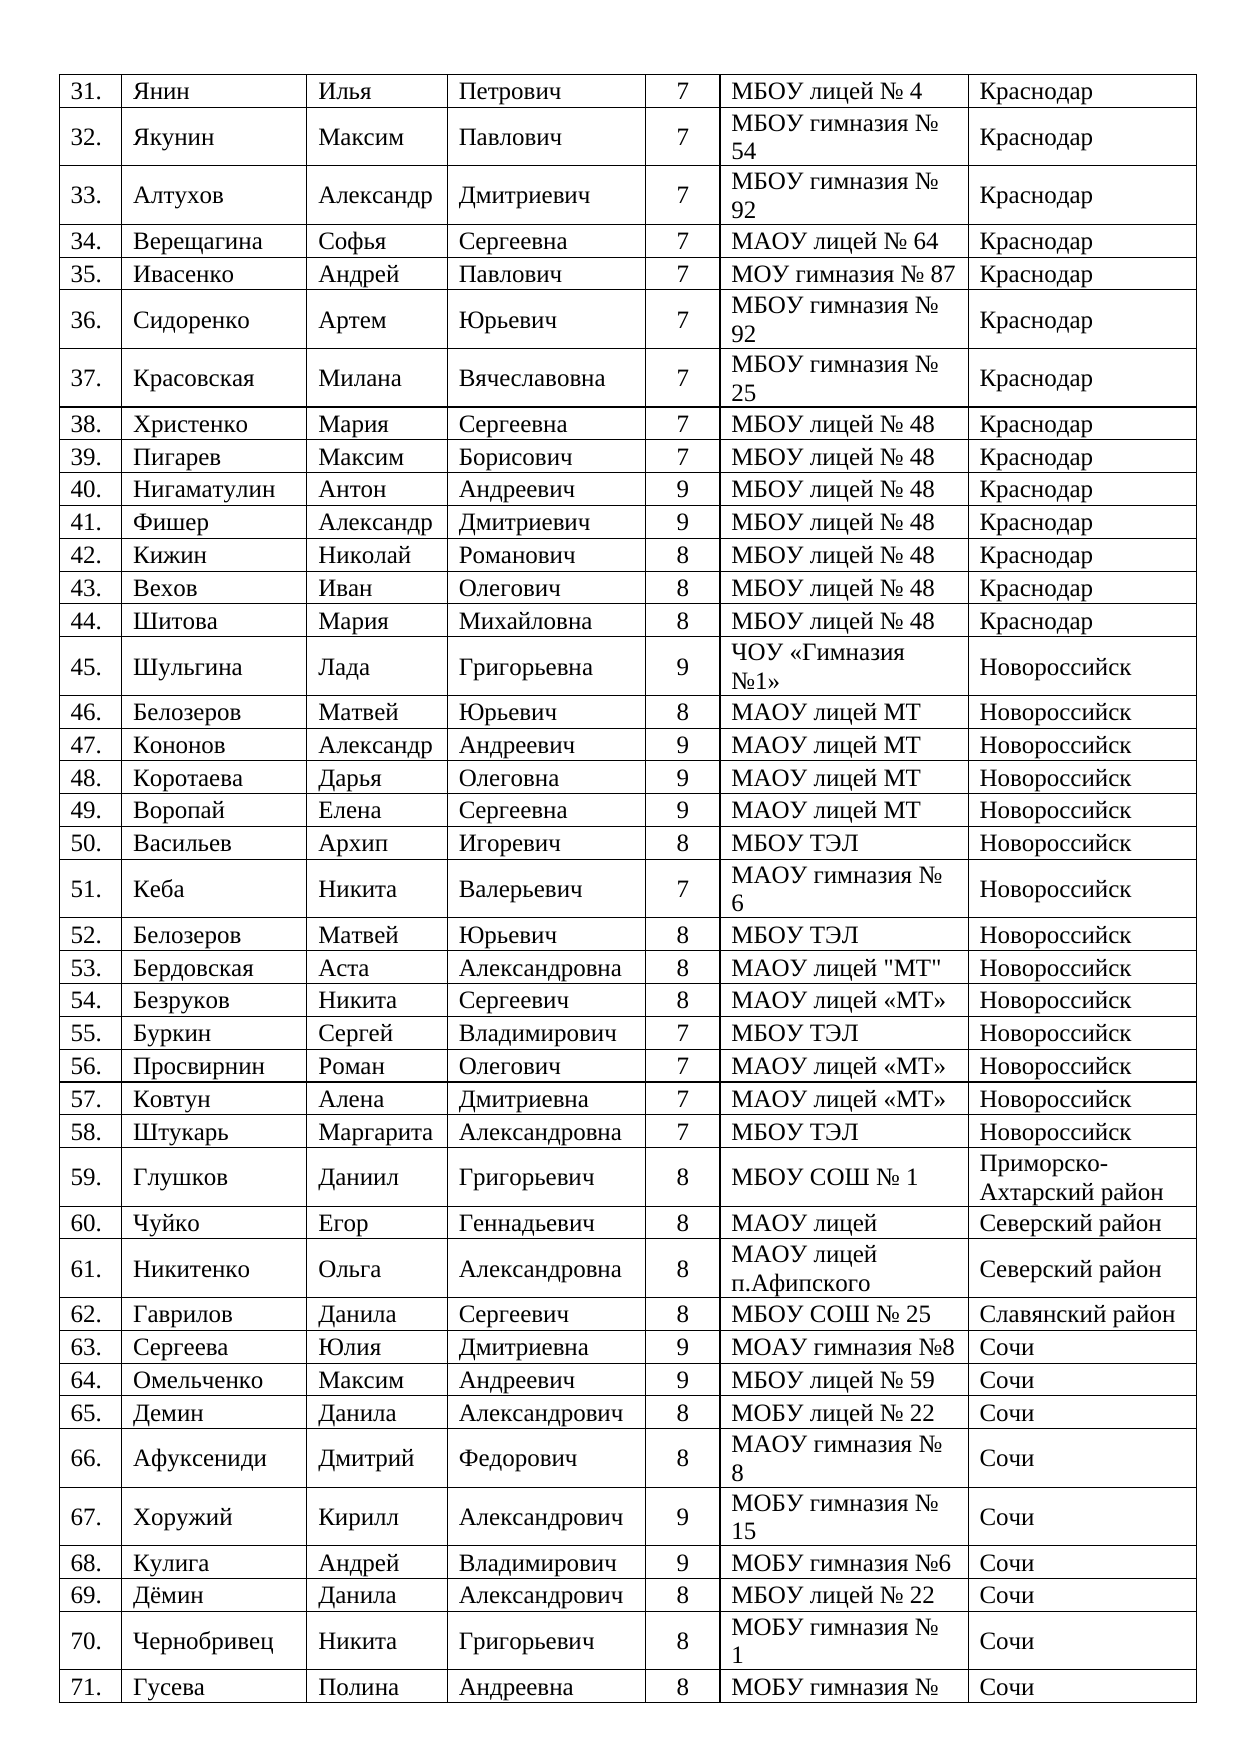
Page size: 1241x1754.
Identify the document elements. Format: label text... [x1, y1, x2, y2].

table_cell Александр [307, 506, 447, 538]
table_cell [60, 75, 121, 107]
table_cell Алена [307, 1083, 447, 1114]
table_cell Архип [307, 827, 447, 859]
table_cell МОБУ лицей № 22 [721, 1396, 968, 1428]
table_cell [60, 1207, 121, 1238]
table_cell Федорович [448, 1429, 645, 1487]
table_cell Юрьевич [448, 918, 645, 950]
table_cell Никита [307, 860, 447, 917]
table_cell Кирилл [307, 1488, 447, 1545]
table_cell Григорьевич [448, 1612, 645, 1669]
table_cell Матвей [307, 918, 447, 950]
table_cell [60, 1115, 121, 1147]
table_cell Краснодар [969, 539, 1196, 571]
table_cell [60, 729, 121, 760]
table_cell Новороссийск [969, 984, 1196, 1016]
table_cell [60, 1083, 121, 1114]
table_cell Кулига [122, 1546, 306, 1578]
table_cell Дарья [307, 761, 447, 793]
table_cell Славянский район [969, 1298, 1196, 1330]
table_cell 9 [646, 729, 719, 760]
table_cell МБОУ ТЭЛ [721, 827, 968, 859]
table_cell МОУ гимназия № 87 [721, 258, 968, 289]
table_cell Алтухов [122, 166, 306, 224]
table_cell [60, 1612, 121, 1669]
table_cell Софья [307, 225, 447, 257]
table_cell Белозеров [122, 696, 306, 727]
table_cell [60, 506, 121, 538]
table_cell МАОУ лицей «МТ» [721, 1050, 968, 1081]
table_cell МБОУ лицей № 48 [721, 539, 968, 571]
table_cell Романович [448, 539, 645, 571]
table_cell ЧОУ «Гимназия №1» [721, 637, 968, 695]
table_cell 8 [646, 604, 719, 636]
table_cell Новороссийск [969, 794, 1196, 826]
table_cell Глушков [122, 1148, 306, 1206]
table_cell Якунин [122, 108, 306, 165]
table_cell Юлия [307, 1331, 447, 1362]
table_cell Павлович [448, 108, 645, 165]
table_cell Ковтун [122, 1083, 306, 1114]
table_cell Северский район [969, 1239, 1196, 1297]
table_cell Сидоренко [122, 290, 306, 348]
table_cell Шульгина [122, 637, 306, 695]
table_cell МБОУ лицей № 48 [721, 572, 968, 603]
table_cell МОБУ гимназия № 1 [721, 1612, 968, 1669]
table_cell 7 [646, 860, 719, 917]
table_cell Чуйко [122, 1207, 306, 1238]
table_cell Нигаматулин [122, 473, 306, 505]
table_cell [60, 539, 121, 571]
table_cell Григорьевич [448, 1148, 645, 1206]
table_cell МАОУ лицей № 64 [721, 225, 968, 257]
table_cell МАОУ лицей МТ [721, 696, 968, 727]
table_cell Андреевич [448, 1364, 645, 1395]
table_cell 7 [646, 75, 719, 107]
table_cell Белозеров [122, 918, 306, 950]
table_cell МАОУ лицей МТ [721, 761, 968, 793]
table_cell Сочи [969, 1488, 1196, 1545]
table_cell Ивасенко [122, 258, 306, 289]
table_cell МБОУ СОШ № 25 [721, 1298, 968, 1330]
table_cell Лада [307, 637, 447, 695]
table_cell МБОУ гимназия № 92 [721, 166, 968, 224]
table_cell Роман [307, 1050, 447, 1081]
table_cell Андрей [307, 1546, 447, 1578]
table_cell [60, 108, 121, 165]
table_cell Иван [307, 572, 447, 603]
table_cell Игоревич [448, 827, 645, 859]
table_cell Ольга [307, 1239, 447, 1297]
table_cell Краснодар [969, 290, 1196, 348]
table_cell [60, 225, 121, 257]
table_cell Никита [307, 984, 447, 1016]
table_cell Чернобривец [122, 1612, 306, 1669]
table_cell Владимирович [448, 1017, 645, 1048]
table_cell Гусева [122, 1670, 306, 1702]
table_cell Артем [307, 290, 447, 348]
table_cell Краснодар [969, 108, 1196, 165]
table_cell Сочи [969, 1579, 1196, 1611]
table_cell Приморско-Ахтарский район [969, 1148, 1196, 1206]
table_cell Сергеевна [448, 794, 645, 826]
table_cell 8 [646, 572, 719, 603]
table_cell [60, 827, 121, 859]
table_cell Милана [307, 349, 447, 406]
table_cell Никита [307, 1612, 447, 1669]
table_cell Александрович [448, 1579, 645, 1611]
table_cell 8 [646, 1207, 719, 1238]
table_cell Михайловна [448, 604, 645, 636]
table_cell МАОУ лицей "МТ" [721, 951, 968, 983]
table_cell [60, 1429, 121, 1487]
table_cell Верещагина [122, 225, 306, 257]
table_cell Александрович [448, 1488, 645, 1545]
table_cell 9 [646, 506, 719, 538]
table_cell Петрович [448, 75, 645, 107]
table_cell Дмитриевна [448, 1331, 645, 1362]
table_cell МБОУ лицей № 48 [721, 408, 968, 439]
table_cell [60, 1331, 121, 1362]
table_cell Хоружий [122, 1488, 306, 1545]
table_cell [60, 166, 121, 224]
table_cell Геннадьевич [448, 1207, 645, 1238]
table_cell Андрей [307, 258, 447, 289]
table_cell Дмитриевич [448, 166, 645, 224]
table_cell [60, 1017, 121, 1048]
table_cell Новороссийск [969, 918, 1196, 950]
table_cell Северский район [969, 1207, 1196, 1238]
table_cell Николай [307, 539, 447, 571]
table_cell Кижин [122, 539, 306, 571]
table_cell [60, 984, 121, 1016]
table_cell Данила [307, 1579, 447, 1611]
table_cell [60, 860, 121, 917]
table_cell Кеба [122, 860, 306, 917]
table_cell [60, 1239, 121, 1297]
table_cell Сочи [969, 1429, 1196, 1487]
table_cell Сергеевна [448, 225, 645, 257]
table_cell Аста [307, 951, 447, 983]
table_cell Матвей [307, 696, 447, 727]
table_cell Сочи [969, 1364, 1196, 1395]
table_cell 7 [646, 1083, 719, 1114]
table_cell Новороссийск [969, 1050, 1196, 1081]
table_cell [60, 918, 121, 950]
table_cell [60, 761, 121, 793]
table_cell 7 [646, 349, 719, 406]
table_cell 8 [646, 918, 719, 950]
table_cell Маргарита [307, 1115, 447, 1147]
table_cell [60, 1148, 121, 1206]
table_cell МБОУ лицей № 48 [721, 473, 968, 505]
table_cell Юрьевич [448, 290, 645, 348]
table_cell 8 [646, 1148, 719, 1206]
table_cell Александровна [448, 1239, 645, 1297]
table_cell 7 [646, 290, 719, 348]
table_cell [60, 696, 121, 727]
table_cell 7 [646, 166, 719, 224]
table_cell Коротаева [122, 761, 306, 793]
table_cell Александрович [448, 1396, 645, 1428]
table_cell Александровна [448, 1115, 645, 1147]
table_cell Олеговна [448, 761, 645, 793]
table_cell Новороссийск [969, 951, 1196, 983]
table_cell Новороссийск [969, 696, 1196, 727]
table_cell Омельченко [122, 1364, 306, 1395]
table_cell Краснодар [969, 225, 1196, 257]
table_cell [60, 473, 121, 505]
table_cell Новороссийск [969, 761, 1196, 793]
table_cell Новороссийск [969, 1083, 1196, 1114]
table_cell Александр [307, 166, 447, 224]
table_cell МАОУ гимназия № 8 [721, 1429, 968, 1487]
table_cell МБОУ ТЭЛ [721, 1017, 968, 1048]
table_cell Краснодар [969, 604, 1196, 636]
table_cell Александр [307, 729, 447, 760]
table_cell Безруков [122, 984, 306, 1016]
table_cell 7 [646, 440, 719, 472]
table_cell МОБУ гимназия № 15 [721, 1488, 968, 1545]
table_cell Борисович [448, 440, 645, 472]
table_cell [60, 604, 121, 636]
table_cell Сочи [969, 1670, 1196, 1702]
table_cell МАОУ лицей «МТ» [721, 984, 968, 1016]
table_cell Полина [307, 1670, 447, 1702]
table_cell Васильев [122, 827, 306, 859]
table_cell Воропай [122, 794, 306, 826]
table_cell Даниил [307, 1148, 447, 1206]
table_cell Сочи [969, 1546, 1196, 1578]
table_cell 8 [646, 539, 719, 571]
table_cell Демин [122, 1396, 306, 1428]
table_cell 8 [646, 1579, 719, 1611]
table_cell МБОУ ТЭЛ [721, 1115, 968, 1147]
table_cell МОБУ гимназия № 1 [721, 1670, 968, 1702]
table_cell Андреевич [448, 473, 645, 505]
table_cell Краснодар [969, 408, 1196, 439]
table_cell Андреевич [448, 729, 645, 760]
table_cell Красовская [122, 349, 306, 406]
table_cell Данила [307, 1396, 447, 1428]
table_cell Кононов [122, 729, 306, 760]
table_cell Мария [307, 604, 447, 636]
table_cell Новороссийск [969, 860, 1196, 917]
table_cell Дмитрий [307, 1429, 447, 1487]
table_cell 9 [646, 1364, 719, 1395]
table_cell Сергеевич [448, 1298, 645, 1330]
table_cell [60, 258, 121, 289]
table_cell МАОУ лицей [721, 1207, 968, 1238]
table_cell Новороссийск [969, 1017, 1196, 1048]
table_cell МАОУ лицей МТ [721, 794, 968, 826]
table_cell Григорьевна [448, 637, 645, 695]
table_cell 8 [646, 1429, 719, 1487]
table_cell 7 [646, 1115, 719, 1147]
table_cell [60, 1298, 121, 1330]
table_cell Просвирнин [122, 1050, 306, 1081]
table_cell Дёмин [122, 1579, 306, 1611]
table_cell [60, 440, 121, 472]
table_cell Максим [307, 108, 447, 165]
table_cell Шитова [122, 604, 306, 636]
table_cell [60, 1050, 121, 1081]
table_cell 7 [646, 408, 719, 439]
table_cell 8 [646, 984, 719, 1016]
table_cell Юрьевич [448, 696, 645, 727]
table_cell 9 [646, 1331, 719, 1362]
table_cell Илья [307, 75, 447, 107]
table_cell МБОУ лицей № 4 [721, 75, 968, 107]
table_cell МБОУ гимназия № 54 [721, 108, 968, 165]
table_cell Новороссийск [969, 637, 1196, 695]
table_cell Максим [307, 440, 447, 472]
table_cell [60, 1670, 121, 1702]
table_cell МБОУ лицей № 48 [721, 604, 968, 636]
table_cell Вехов [122, 572, 306, 603]
table_cell Новороссийск [969, 827, 1196, 859]
table_cell Александровна [448, 951, 645, 983]
table_cell Андреевна [448, 1670, 645, 1702]
table_cell Сергеева [122, 1331, 306, 1362]
table_cell МОБУ гимназия №6 [721, 1546, 968, 1578]
table_cell [60, 1364, 121, 1395]
table_cell Олегович [448, 1050, 645, 1081]
table_cell Краснодар [969, 75, 1196, 107]
table_cell Афуксениди [122, 1429, 306, 1487]
table_cell Гаврилов [122, 1298, 306, 1330]
table_cell 7 [646, 1050, 719, 1081]
table_cell Сочи [969, 1396, 1196, 1428]
table_cell [60, 408, 121, 439]
table_cell Вячеславовна [448, 349, 645, 406]
table_cell МБОУ гимназия № 92 [721, 290, 968, 348]
table_cell [60, 951, 121, 983]
table_cell Мария [307, 408, 447, 439]
table_cell Сочи [969, 1331, 1196, 1362]
table_cell 8 [646, 1670, 719, 1702]
table_cell 9 [646, 637, 719, 695]
table_cell Краснодар [969, 572, 1196, 603]
table_cell МБОУ лицей № 59 [721, 1364, 968, 1395]
table_cell [60, 572, 121, 603]
table_cell МБОУ ТЭЛ [721, 918, 968, 950]
table_cell [60, 1579, 121, 1611]
table_cell 9 [646, 1546, 719, 1578]
table_cell 8 [646, 1239, 719, 1297]
table_cell Бердовская [122, 951, 306, 983]
table_cell Краснодар [969, 349, 1196, 406]
table_cell Новороссийск [969, 729, 1196, 760]
table_cell [60, 1396, 121, 1428]
table_cell Данила [307, 1298, 447, 1330]
table_cell Елена [307, 794, 447, 826]
table_cell 9 [646, 473, 719, 505]
table_cell [60, 637, 121, 695]
table_cell 7 [646, 225, 719, 257]
table_cell МБОУ лицей № 48 [721, 506, 968, 538]
table_cell Валерьевич [448, 860, 645, 917]
table_cell Павлович [448, 258, 645, 289]
table_cell 8 [646, 696, 719, 727]
table_cell Краснодар [969, 440, 1196, 472]
table_cell Новороссийск [969, 1115, 1196, 1147]
table_cell МАОУ лицей п.Афипского [721, 1239, 968, 1297]
table_cell 8 [646, 827, 719, 859]
table_cell МБОУ лицей № 48 [721, 440, 968, 472]
table_cell Краснодар [969, 473, 1196, 505]
table_cell Егор [307, 1207, 447, 1238]
table_cell [60, 1546, 121, 1578]
table_cell [60, 794, 121, 826]
table_cell МОАУ гимназия №8 [721, 1331, 968, 1362]
table_cell 8 [646, 1396, 719, 1428]
table_cell МАОУ лицей «МТ» [721, 1083, 968, 1114]
table_cell 8 [646, 951, 719, 983]
table_cell Христенко [122, 408, 306, 439]
table_cell 9 [646, 1488, 719, 1545]
table_cell [60, 290, 121, 348]
table_cell Дмитриевич [448, 506, 645, 538]
table_cell 8 [646, 1612, 719, 1669]
table_cell МАОУ лицей МТ [721, 729, 968, 760]
table_cell МБОУ лицей № 22 [721, 1579, 968, 1611]
table_cell Буркин [122, 1017, 306, 1048]
table_cell 7 [646, 258, 719, 289]
table_cell Дмитриевна [448, 1083, 645, 1114]
table_cell 8 [646, 1298, 719, 1330]
table_cell Штукарь [122, 1115, 306, 1147]
table_cell МБОУ гимназия № 25 [721, 349, 968, 406]
table_cell Максим [307, 1364, 447, 1395]
table_cell Фишер [122, 506, 306, 538]
table_cell Никитенко [122, 1239, 306, 1297]
table_cell МБОУ СОШ № 1 [721, 1148, 968, 1206]
table_cell Краснодар [969, 506, 1196, 538]
table_cell 9 [646, 761, 719, 793]
table_cell [60, 1488, 121, 1545]
table_cell 7 [646, 108, 719, 165]
table_cell Краснодар [969, 166, 1196, 224]
table_cell Сергей [307, 1017, 447, 1048]
table_cell 9 [646, 794, 719, 826]
table_cell [60, 349, 121, 406]
table_cell Олегович [448, 572, 645, 603]
table_cell Сочи [969, 1612, 1196, 1669]
table_cell Янин [122, 75, 306, 107]
table_cell Пигарев [122, 440, 306, 472]
table_cell Сергеевна [448, 408, 645, 439]
table_cell Антон [307, 473, 447, 505]
table_cell 7 [646, 1017, 719, 1048]
table_cell Краснодар [969, 258, 1196, 289]
table_cell Владимирович [448, 1546, 645, 1578]
table_cell МАОУ гимназия № 6 [721, 860, 968, 917]
table_cell Сергеевич [448, 984, 645, 1016]
